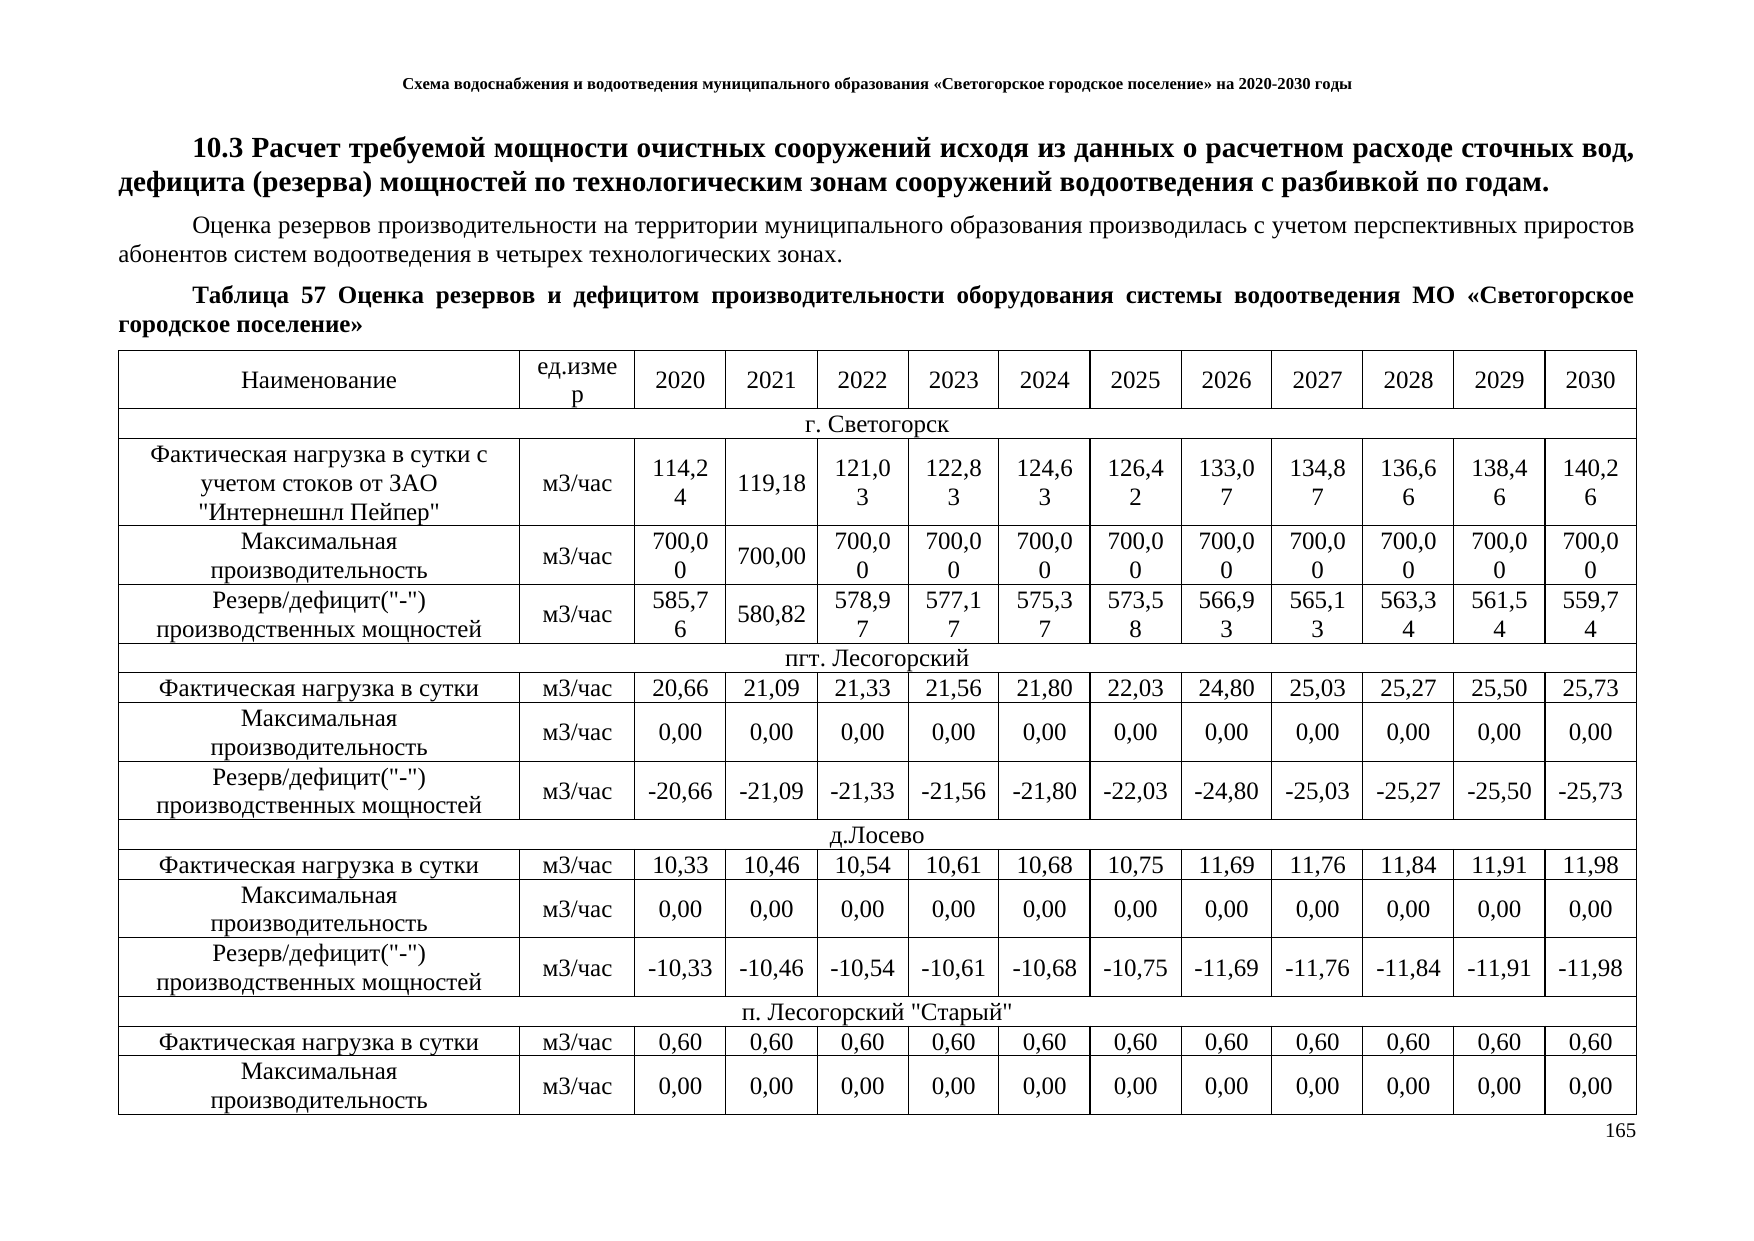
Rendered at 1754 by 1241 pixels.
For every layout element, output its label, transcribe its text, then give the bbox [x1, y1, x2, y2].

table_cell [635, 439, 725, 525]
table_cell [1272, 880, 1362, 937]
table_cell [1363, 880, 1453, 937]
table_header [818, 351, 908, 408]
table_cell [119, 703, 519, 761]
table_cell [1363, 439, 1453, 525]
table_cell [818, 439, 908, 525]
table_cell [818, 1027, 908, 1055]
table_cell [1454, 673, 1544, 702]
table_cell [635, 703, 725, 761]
text Таблица 57 Оценка резервов и дефицитом производительности оборудования системы водоотведения МО «Светогорское городское поселение» [118, 280, 1636, 338]
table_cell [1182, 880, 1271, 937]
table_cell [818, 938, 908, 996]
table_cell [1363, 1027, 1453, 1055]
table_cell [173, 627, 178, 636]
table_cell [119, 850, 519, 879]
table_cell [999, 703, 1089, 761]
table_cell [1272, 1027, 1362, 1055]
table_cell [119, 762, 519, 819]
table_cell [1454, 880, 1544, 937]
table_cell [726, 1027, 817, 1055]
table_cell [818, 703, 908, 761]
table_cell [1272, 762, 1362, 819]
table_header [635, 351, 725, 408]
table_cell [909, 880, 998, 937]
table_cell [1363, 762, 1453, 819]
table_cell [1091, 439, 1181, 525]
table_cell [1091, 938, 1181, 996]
text 10.3 Расчет требуемой мощности очистных сооружений исходя из данных о расчетном расходе сточных вод, дефицита (резерва) мощностей по технологическим зонам сооружений водоотведения с разбивкой по годам. [118, 131, 1636, 198]
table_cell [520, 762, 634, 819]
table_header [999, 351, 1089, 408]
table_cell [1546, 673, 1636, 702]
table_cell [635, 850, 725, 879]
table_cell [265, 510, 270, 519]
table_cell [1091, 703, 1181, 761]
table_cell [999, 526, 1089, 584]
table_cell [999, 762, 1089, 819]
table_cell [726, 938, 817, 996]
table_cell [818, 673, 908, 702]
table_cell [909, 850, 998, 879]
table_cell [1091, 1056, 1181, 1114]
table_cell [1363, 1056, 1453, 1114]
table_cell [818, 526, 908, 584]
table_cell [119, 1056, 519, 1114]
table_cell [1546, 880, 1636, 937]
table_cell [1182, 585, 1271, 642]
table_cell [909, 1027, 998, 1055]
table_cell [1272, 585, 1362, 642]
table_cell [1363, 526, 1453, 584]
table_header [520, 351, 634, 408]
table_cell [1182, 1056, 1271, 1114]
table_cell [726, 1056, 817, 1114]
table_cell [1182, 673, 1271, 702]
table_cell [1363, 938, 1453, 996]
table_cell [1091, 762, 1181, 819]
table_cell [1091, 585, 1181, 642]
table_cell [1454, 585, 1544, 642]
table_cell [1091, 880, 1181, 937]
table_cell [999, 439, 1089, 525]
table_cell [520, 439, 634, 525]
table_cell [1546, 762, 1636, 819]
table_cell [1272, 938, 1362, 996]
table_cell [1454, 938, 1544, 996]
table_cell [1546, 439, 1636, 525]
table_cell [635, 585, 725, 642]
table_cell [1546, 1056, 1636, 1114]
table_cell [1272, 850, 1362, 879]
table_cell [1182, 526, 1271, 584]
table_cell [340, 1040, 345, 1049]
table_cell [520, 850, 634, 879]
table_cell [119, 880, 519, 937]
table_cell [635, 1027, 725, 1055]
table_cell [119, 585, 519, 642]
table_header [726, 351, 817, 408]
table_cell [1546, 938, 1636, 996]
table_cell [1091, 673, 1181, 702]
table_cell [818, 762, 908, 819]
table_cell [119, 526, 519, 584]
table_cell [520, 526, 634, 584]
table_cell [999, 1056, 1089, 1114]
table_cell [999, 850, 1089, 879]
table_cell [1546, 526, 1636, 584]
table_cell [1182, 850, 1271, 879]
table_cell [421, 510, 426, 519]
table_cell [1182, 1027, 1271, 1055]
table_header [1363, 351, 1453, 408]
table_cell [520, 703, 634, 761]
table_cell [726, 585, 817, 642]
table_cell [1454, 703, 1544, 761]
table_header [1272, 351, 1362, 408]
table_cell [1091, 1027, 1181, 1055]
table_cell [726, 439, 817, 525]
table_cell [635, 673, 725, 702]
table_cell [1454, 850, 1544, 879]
text Оценка резервов производительности на территории муниципального образования производилась с учетом перспективных приростов абонентов систем водоотведения в четырех технологических зонах. [118, 210, 1636, 268]
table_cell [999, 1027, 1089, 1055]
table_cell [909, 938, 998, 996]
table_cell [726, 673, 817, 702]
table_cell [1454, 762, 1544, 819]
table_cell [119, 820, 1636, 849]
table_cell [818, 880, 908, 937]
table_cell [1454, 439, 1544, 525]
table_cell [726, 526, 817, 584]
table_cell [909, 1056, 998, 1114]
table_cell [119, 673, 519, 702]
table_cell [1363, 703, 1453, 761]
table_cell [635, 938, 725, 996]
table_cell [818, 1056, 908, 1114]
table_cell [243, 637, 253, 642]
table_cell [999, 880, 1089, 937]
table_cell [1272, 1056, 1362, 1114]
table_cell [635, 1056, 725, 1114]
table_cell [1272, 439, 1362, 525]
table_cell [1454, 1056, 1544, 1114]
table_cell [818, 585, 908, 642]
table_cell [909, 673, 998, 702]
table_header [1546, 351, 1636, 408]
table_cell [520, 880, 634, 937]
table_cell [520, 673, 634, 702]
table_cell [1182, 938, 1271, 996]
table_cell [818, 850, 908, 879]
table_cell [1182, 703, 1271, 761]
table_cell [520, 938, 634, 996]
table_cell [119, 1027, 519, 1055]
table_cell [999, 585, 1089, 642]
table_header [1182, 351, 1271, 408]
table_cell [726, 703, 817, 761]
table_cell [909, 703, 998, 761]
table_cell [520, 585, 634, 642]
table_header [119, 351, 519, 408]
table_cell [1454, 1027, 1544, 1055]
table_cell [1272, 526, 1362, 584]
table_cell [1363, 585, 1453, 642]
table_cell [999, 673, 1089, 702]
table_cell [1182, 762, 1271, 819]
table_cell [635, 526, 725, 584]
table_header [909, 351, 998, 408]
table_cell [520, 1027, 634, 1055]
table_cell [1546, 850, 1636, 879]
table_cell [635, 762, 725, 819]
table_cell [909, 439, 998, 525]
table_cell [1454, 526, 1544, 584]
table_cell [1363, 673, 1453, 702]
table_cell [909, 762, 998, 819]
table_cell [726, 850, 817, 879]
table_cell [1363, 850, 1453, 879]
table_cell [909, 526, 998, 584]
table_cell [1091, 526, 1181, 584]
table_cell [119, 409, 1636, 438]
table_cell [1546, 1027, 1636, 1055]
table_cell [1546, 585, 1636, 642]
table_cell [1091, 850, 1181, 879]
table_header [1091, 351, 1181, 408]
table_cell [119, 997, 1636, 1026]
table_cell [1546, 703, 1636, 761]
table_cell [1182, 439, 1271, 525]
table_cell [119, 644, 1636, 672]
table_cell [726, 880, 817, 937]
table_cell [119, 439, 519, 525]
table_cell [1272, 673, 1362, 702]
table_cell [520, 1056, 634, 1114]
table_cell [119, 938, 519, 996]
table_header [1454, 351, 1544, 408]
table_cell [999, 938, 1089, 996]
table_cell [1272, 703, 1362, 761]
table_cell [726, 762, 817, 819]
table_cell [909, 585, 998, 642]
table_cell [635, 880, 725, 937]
